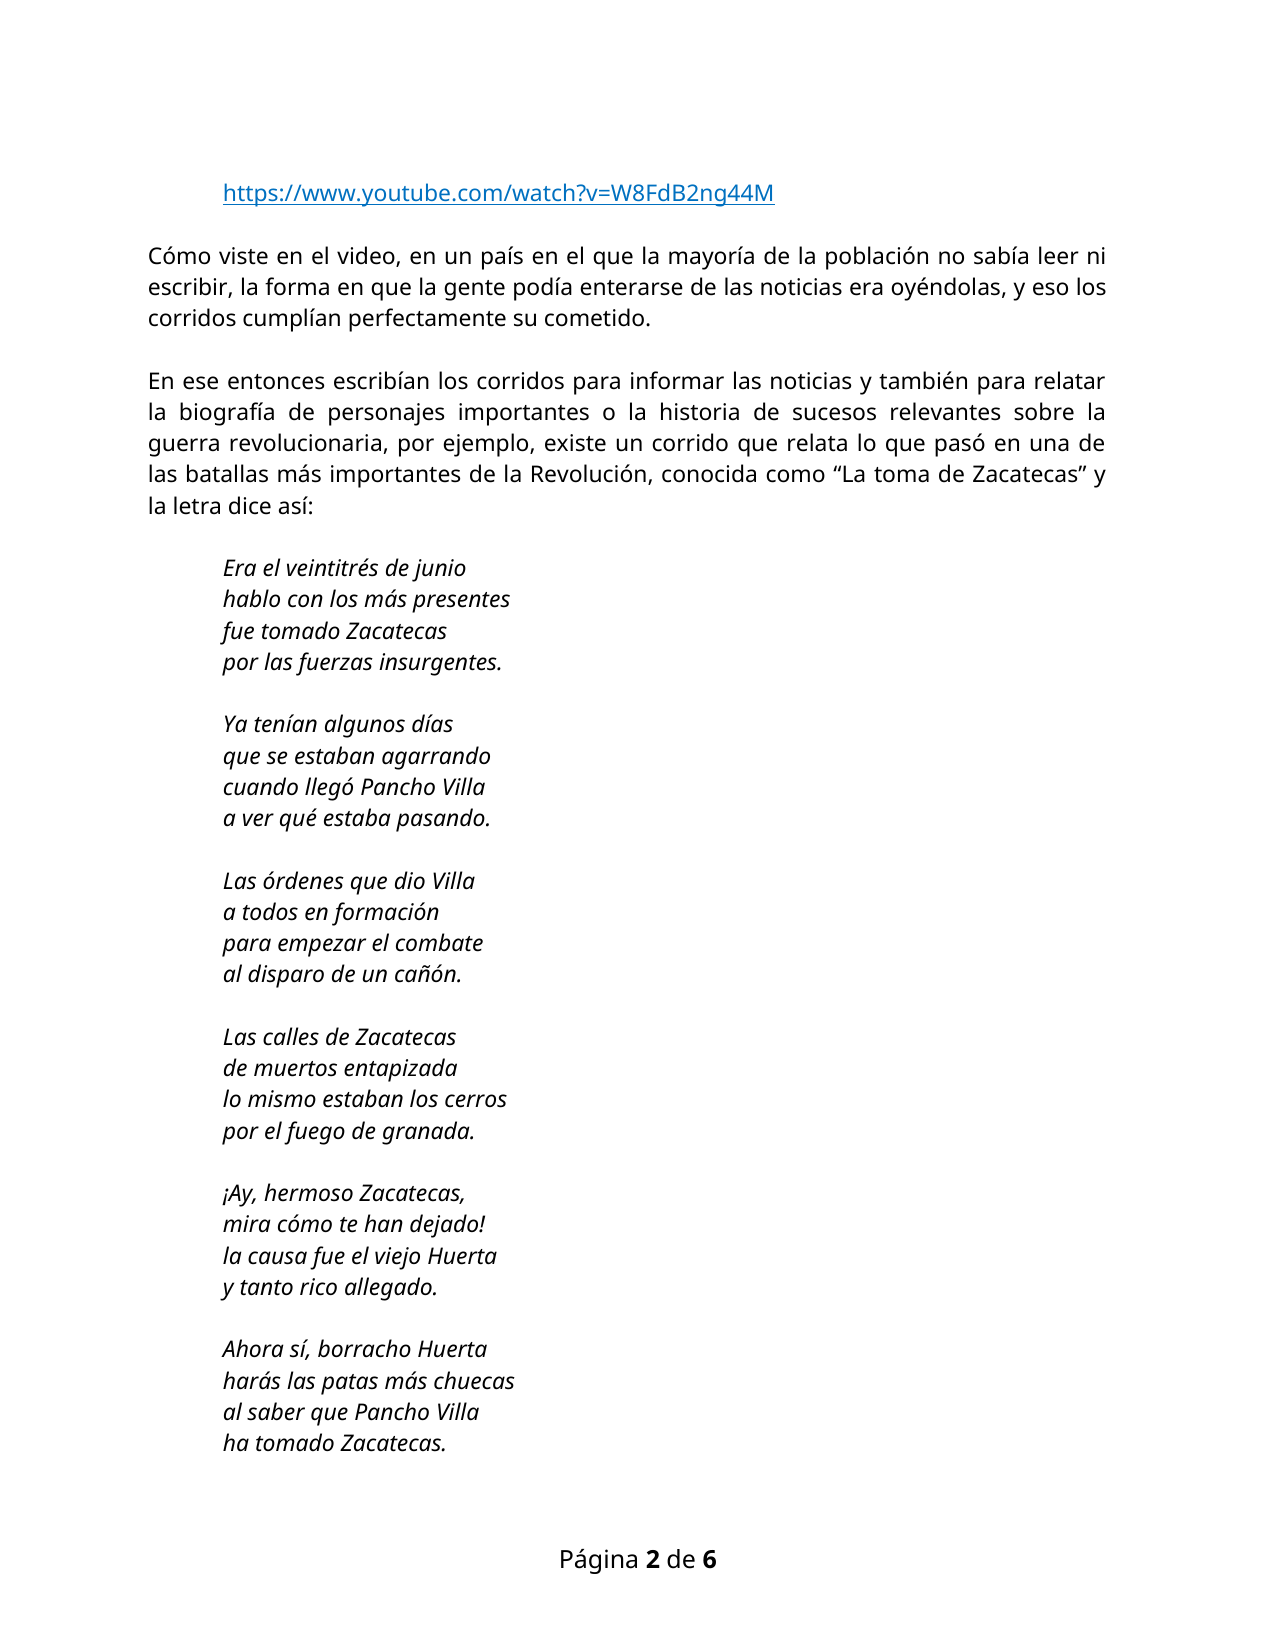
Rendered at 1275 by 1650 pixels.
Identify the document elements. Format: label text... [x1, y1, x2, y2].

text En ese entonces escribían los corridos para informar las noticias y también para relatar la biografía de personajes importantes o la historia de sucesos relevantes sobre la guerra revolucionaria, por ejemplo, existe un corrido que relata lo que pasó en una de las batallas más importantes de la Revolución, conocida como “La toma de Zacatecas” y la letra dice así: [148, 365, 1107, 521]
text y tanto rico allegado. [223, 1271, 1127, 1302]
text hablo con los más presentes [223, 583, 1127, 615]
text fue tomado Zacatecas [223, 615, 1127, 646]
text al disparo de un cañón. [223, 958, 1127, 990]
text al saber que Pancho Villa [223, 1396, 1127, 1427]
text Ahora sí, borracho Huerta [223, 1333, 1127, 1365]
text harás las patas más chuecas [223, 1365, 1127, 1396]
text ¡Ay, hermoso Zacatecas, [223, 1177, 1127, 1208]
text de muertos entapizada [223, 1052, 1127, 1083]
text Cómo viste en el video, en un país en el que la mayoría de la población no sabía leer ni escribir, la forma en que la gente podía enterarse de las noticias era oyéndolas, y eso los corridos cumplían perfectamente su cometido. [148, 240, 1107, 333]
text lo mismo estaban los cerros [223, 1083, 1127, 1115]
text la causa fue el viejo Huerta [223, 1240, 1127, 1271]
text Ya tenían algunos días [223, 708, 1127, 740]
text ha tomado Zacatecas. [223, 1427, 1127, 1458]
text a ver qué estaba pasando. [223, 802, 1127, 833]
text https://www.youtube.com/watch?v=W8FdB2ng44M [223, 177, 1107, 208]
text cuando llegó Pancho Villa [223, 771, 1127, 802]
text a todos en formación [223, 896, 1127, 927]
text que se estaban agarrando [223, 740, 1127, 771]
text Era el veintitrés de junio [223, 552, 1127, 583]
text por el fuego de granada. [223, 1115, 1127, 1146]
text por las fuerzas insurgentes. [223, 646, 1127, 677]
text Las órdenes que dio Villa [223, 865, 1127, 896]
text Las calles de Zacatecas [223, 1021, 1127, 1052]
text para empezar el combate [223, 927, 1127, 958]
text mira cómo te han dejado! [223, 1208, 1127, 1240]
